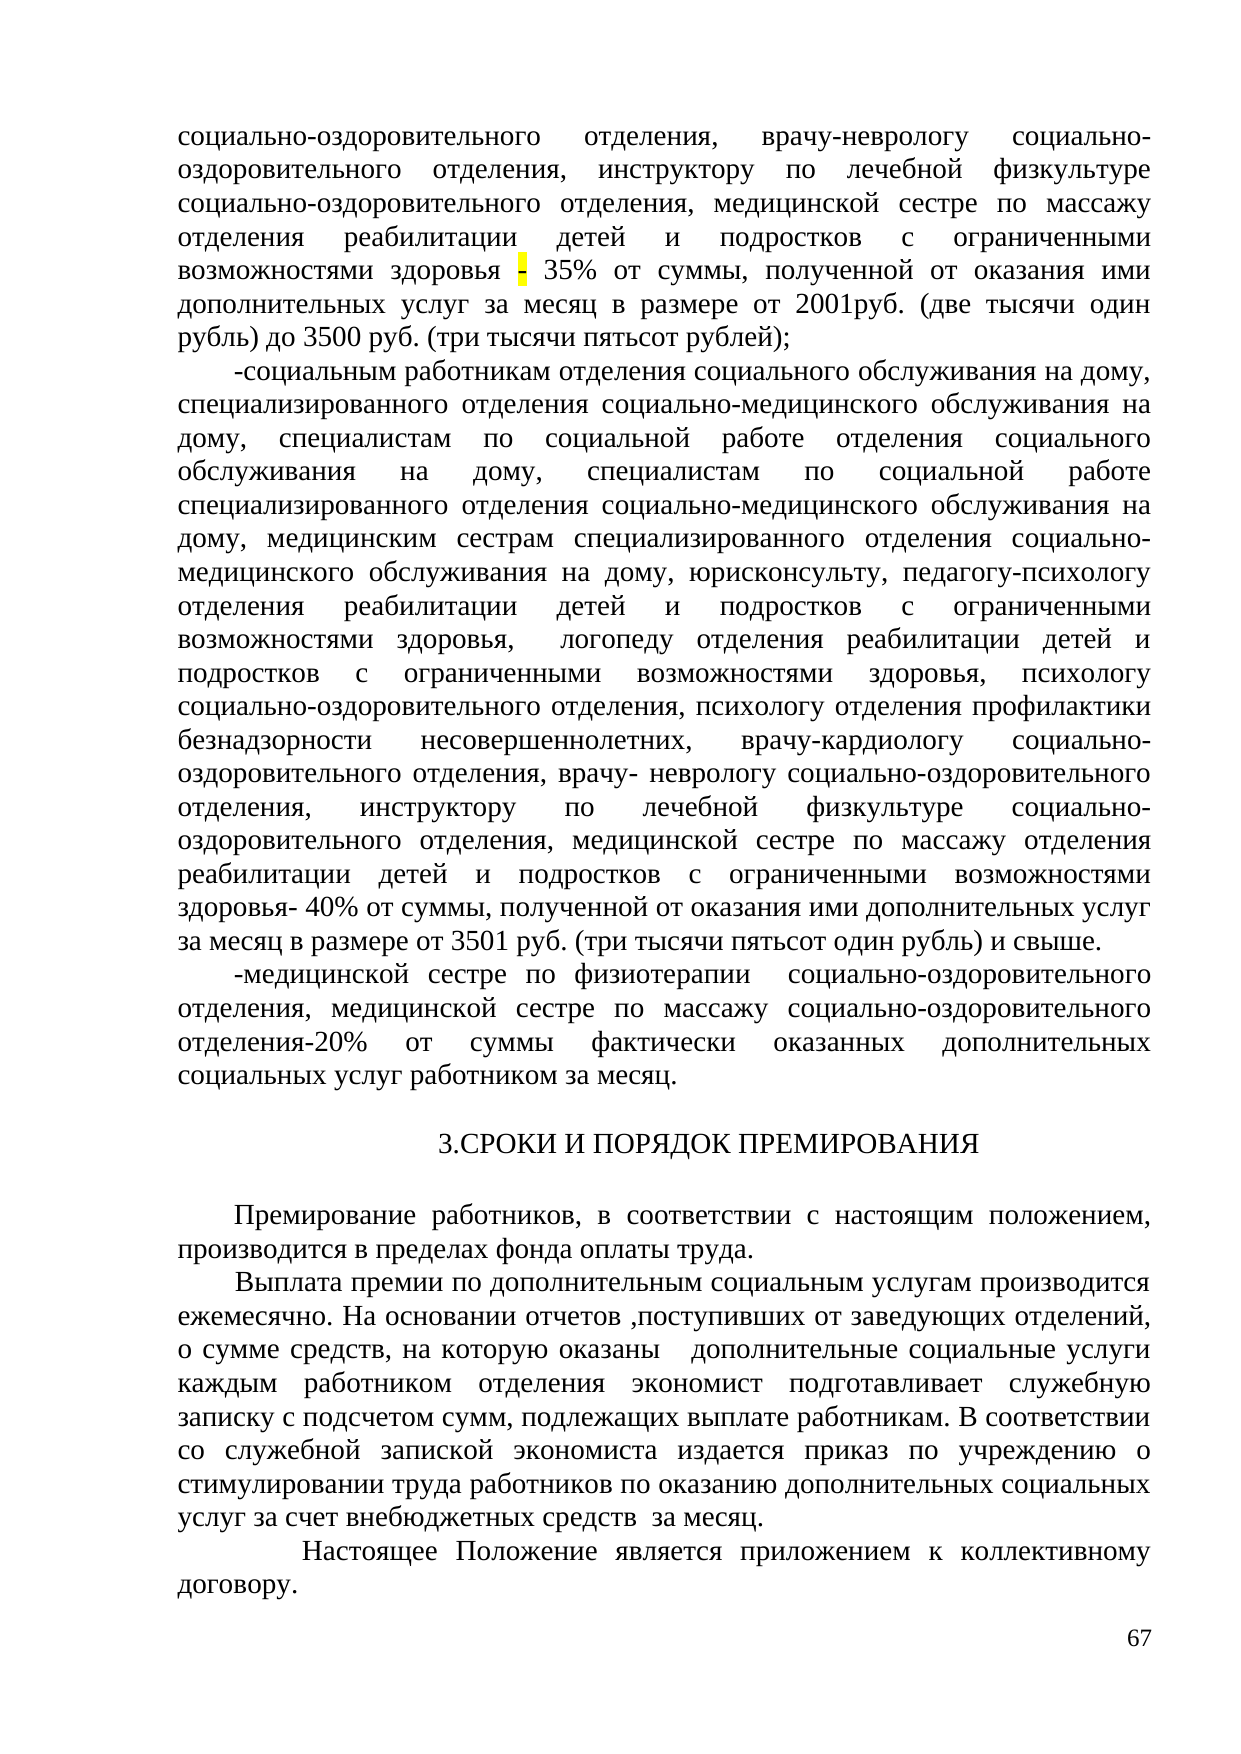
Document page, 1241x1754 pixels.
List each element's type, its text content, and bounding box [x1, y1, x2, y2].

text -медицинской сестре по физиотерапии социально-оздоровительного отделения, медицинской сестре по массажу социально-оздоровительного отделения-20% от суммы фактически оказанных дополнительных социальных услуг работником за месяц. [177, 957, 1152, 1091]
text -социальным работникам отделения социального обслуживания на дому, специализированного отделения социально-медицинского обслуживания на дому, специалистам по социальной работе отделения социального обслуживания на дому, специалистам по социальной работе специализированного отделения социально-медицинского обслуживания на дому, медицинским сестрам специализированного отделения социально-медицинского обслуживания на дому, юрисконсульту, педагогу-психологу отделения реабилитации детей и подростков с ограниченными возможностями здоровья, логопеду отделения реабилитации детей и подростков с ограниченными возможностями здоровья, психологу социально-оздоровительного отделения, психологу отделения профилактики безнадзорности несовершеннолетних, врачу-кардиологу социально-оздоровительного отделения, врачу- неврологу социально-оздоровительного отделения, инструктору по лечебной физкультуре социально-оздоровительного отделения, медицинской сестре по массажу отделения реабилитации детей и подростков с ограниченными возможностями здоровья- 40% от суммы, полученной от оказания ими дополнительных услуг за месяц в размере от 3501 руб. (три тысячи пятьсот один рубль) и свыше. [177, 353, 1152, 957]
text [177, 118, 1152, 353]
text Выплата премии по дополнительным социальным услугам производится ежемесячно. На основании отчетов ,поступивших от заведующих отделений, о сумме средств, на которую оказаны дополнительные социальные услуги каждым работником отделения экономист подготавливает служебную записку с подсчетом сумм, подлежащих выплате работникам. В соответствии со служебной запиской экономиста издается приказ по учреждению о стимулировании труда работников по оказанию дополнительных социальных услуг за счет внебюджетных средств за месяц. [177, 1264, 1152, 1533]
text Премирование работников, в соответствии с настоящим положением, производится в пределах фонда оплаты труда. [177, 1197, 1152, 1264]
text 3.СРОКИ И ПОРЯДОК ПРЕМИРОВАНИЯ [266, 1126, 1152, 1160]
text Настоящее Положение является приложением к коллективному договору. [177, 1533, 1152, 1600]
